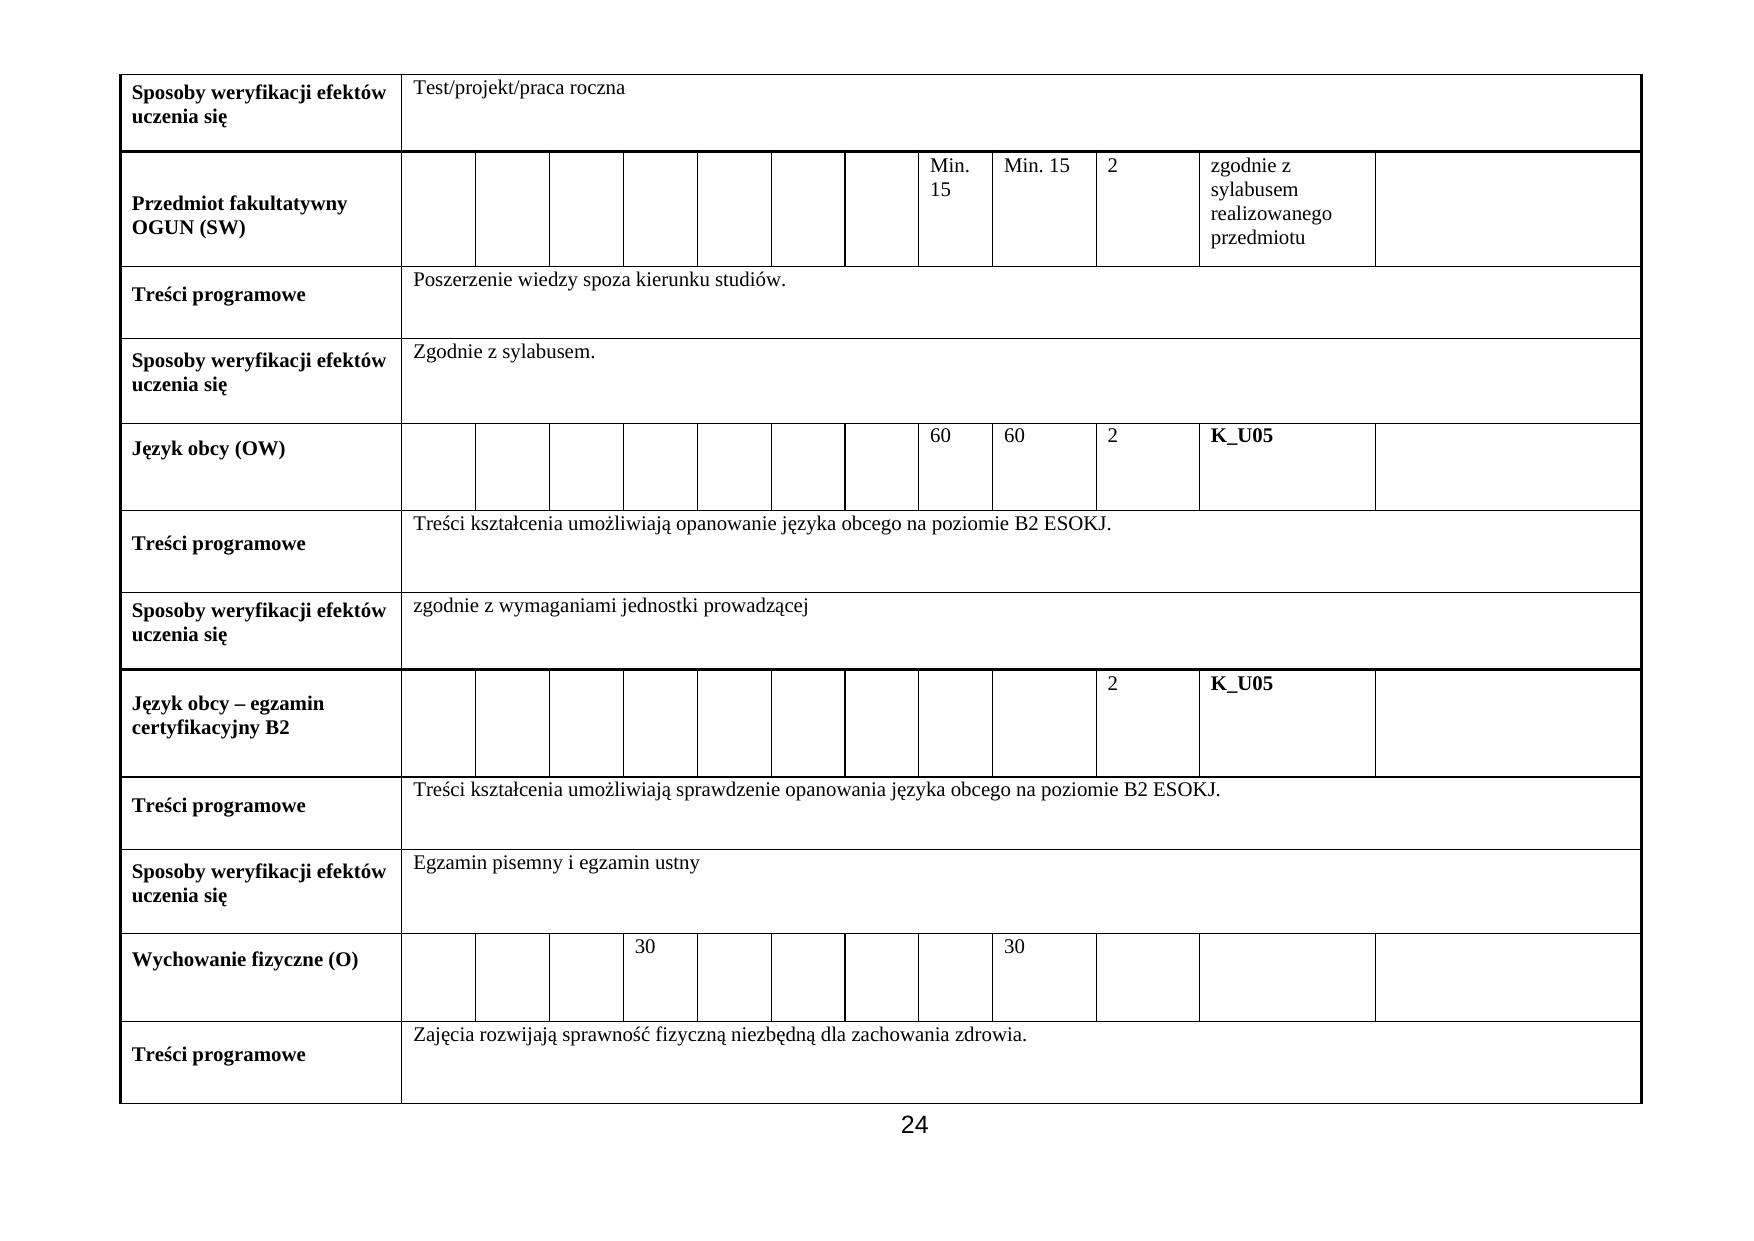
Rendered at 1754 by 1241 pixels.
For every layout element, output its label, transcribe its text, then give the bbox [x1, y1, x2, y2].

table_cell 30 [624, 934, 697, 1021]
table_cell 2 [1097, 671, 1199, 776]
table_cell Przedmiot fakultatywny OGUN (SW) [122, 153, 401, 266]
table_cell 60 [919, 424, 992, 510]
table_cell [698, 671, 771, 776]
table_cell [846, 934, 918, 1021]
table_cell [698, 424, 771, 510]
table_cell [476, 153, 549, 266]
table_cell K_U05 [1200, 671, 1375, 776]
table_cell [402, 934, 475, 1021]
table_cell Treści programowe [122, 778, 401, 849]
table_cell K_U05 [1200, 424, 1375, 510]
table_cell Treści kształcenia umożliwiają opanowanie języka obcego na poziomie B2 ESOKJ. [402, 511, 1640, 592]
table_cell Zajęcia rozwijają sprawność fizyczną niezbędną dla zachowania zdrowia. [402, 1022, 1640, 1103]
table_cell Sposoby weryfikacji efektów uczenia się [122, 850, 401, 933]
table_cell Min. 15 [993, 153, 1096, 266]
table_cell Sposoby weryfikacji efektów uczenia się [122, 339, 401, 422]
table_cell [772, 671, 844, 776]
table_cell 2 [1097, 424, 1199, 510]
table_cell [476, 934, 549, 1021]
table_cell Treści programowe [122, 267, 401, 338]
table_cell [846, 671, 918, 776]
table_cell [698, 934, 771, 1021]
table_cell 30 [993, 934, 1096, 1021]
table_cell [624, 671, 697, 776]
table_cell 60 [993, 424, 1096, 510]
table_cell [772, 153, 844, 266]
table_cell [698, 153, 771, 266]
table_cell Treści kształcenia umożliwiają sprawdzenie opanowania języka obcego na poziomie B2 ESOKJ. [402, 778, 1640, 849]
table_cell Treści programowe [122, 511, 401, 592]
table_cell Zgodnie z sylabusem. [402, 339, 1640, 422]
table_cell [402, 153, 475, 266]
table_cell Poszerzenie wiedzy spoza kierunku studiów. [402, 267, 1640, 338]
table_cell Język obcy – egzamin certyfikacyjny B2 [122, 671, 401, 776]
table_cell [1376, 934, 1640, 1021]
table_cell [1200, 934, 1375, 1021]
table_cell 2 [1097, 153, 1199, 266]
table_cell [476, 671, 549, 776]
table_cell zgodnie z sylabusem realizowanego przedmiotu [1200, 153, 1375, 266]
table_cell [476, 424, 549, 510]
table_cell Min. 15 [919, 153, 992, 266]
table_cell [550, 934, 623, 1021]
table_cell [772, 934, 844, 1021]
table_cell [1376, 153, 1640, 266]
table_cell Sposoby weryfikacji efektów uczenia się [122, 593, 401, 668]
table_cell [919, 671, 992, 776]
table_cell [772, 424, 844, 510]
table_cell Egzamin pisemny i egzamin ustny [402, 850, 1640, 933]
table_cell Język obcy (OW) [122, 424, 401, 510]
table_cell [402, 424, 475, 510]
table_cell Wychowanie fizyczne (O) [122, 934, 401, 1021]
table_cell [550, 424, 623, 510]
table_cell [550, 153, 623, 266]
table_cell Test/projekt/praca roczna [402, 75, 1640, 149]
table_cell [624, 424, 697, 510]
table_cell [919, 934, 992, 1021]
table_cell zgodnie z wymaganiami jednostki prowadzącej [402, 593, 1640, 668]
table_cell [846, 424, 918, 510]
table_cell [550, 671, 623, 776]
table_cell [1376, 424, 1640, 510]
table_cell Treści programowe [122, 1022, 401, 1103]
table_cell [1097, 934, 1199, 1021]
table_cell [624, 153, 697, 266]
table_cell [993, 671, 1096, 776]
table_cell [846, 153, 918, 266]
table_cell [1376, 671, 1640, 776]
table_cell [402, 671, 475, 776]
table_cell Sposoby weryfikacji efektów uczenia się [122, 75, 401, 149]
